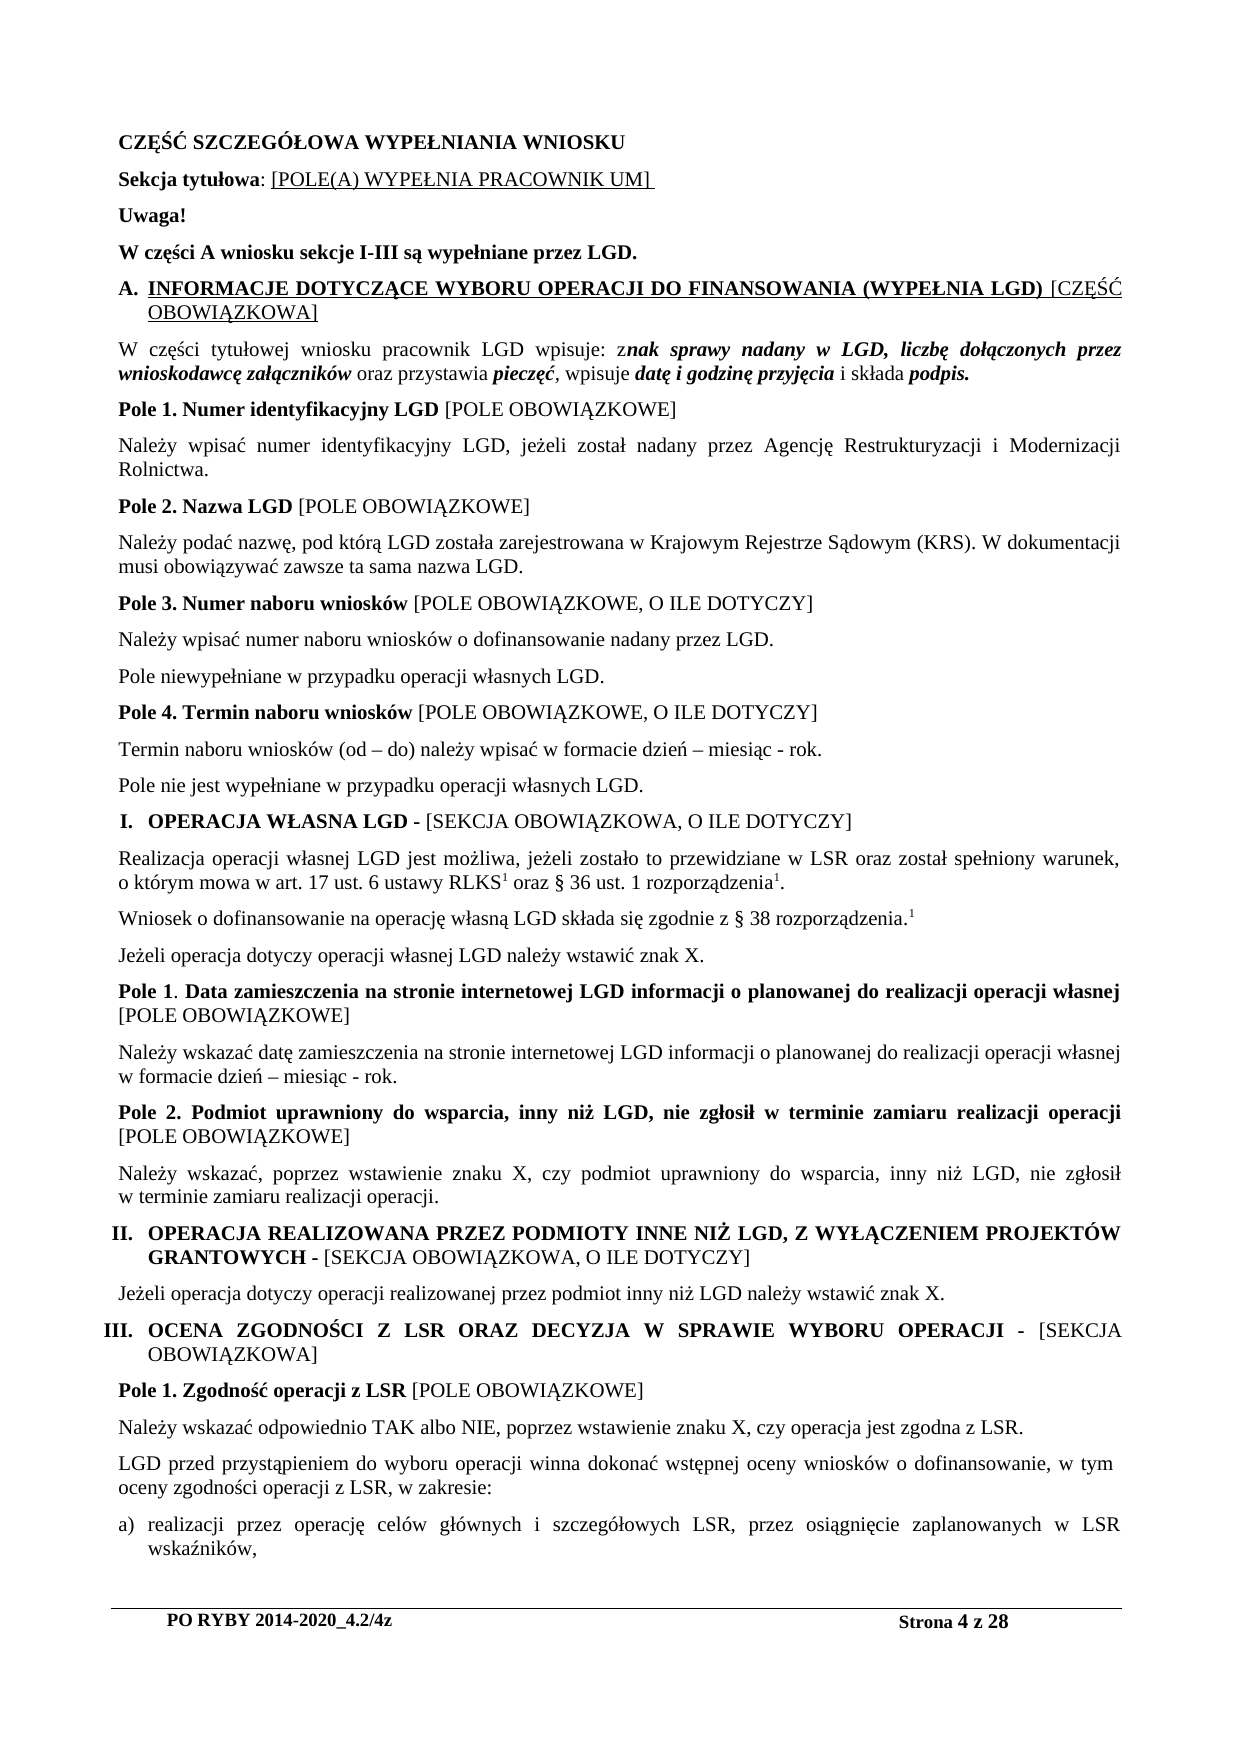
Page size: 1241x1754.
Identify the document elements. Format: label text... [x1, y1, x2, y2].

text CZĘŚĆ SZCZEGÓŁOWA WYPEŁNIANIA WNIOSKU [118, 131, 1122, 154]
text Pole 2. Nazwa LGD [POLE OBOWIĄZKOWE] [118, 494, 1122, 518]
text Pole 2. Podmiot uprawniony do wsparcia, inny niż LGD, nie zgłosił w terminie zamiaru realizacji operacji [POLE OBOWIĄZKOWE] [118, 1100, 1122, 1148]
list OPERACJA REALIZOWANA PRZEZ PODMIOTY INNE NIŻ LGD, Z WYŁĄCZENIEM PROJEKTÓW GRANTOWYCH - [SEKCJA OBOWIĄZKOWA, O ILE DOTYCZY] [133, 1221, 1122, 1269]
text Sekcja tytułowa: [POLE(A) WYPEŁNIA PRACOWNIK UM] [118, 167, 1122, 191]
text Pole 1. Zgodność operacji z LSR [POLE OBOWIĄZKOWE] [118, 1378, 1122, 1402]
text Uwaga! [118, 203, 1122, 227]
text Jeżeli operacja dotyczy operacji realizowanej przez podmiot inny niż LGD należy wstawić znak X. [118, 1282, 1122, 1306]
text Pole 3. Numer naboru wniosków [POLE OBOWIĄZKOWE, O ILE DOTYCZY] [118, 591, 1122, 615]
text Należy wpisać numer identyfikacyjny LGD, jeżeli został nadany przez Agencję Restrukturyzacji i Modernizacji Rolnictwa. [118, 434, 1122, 482]
text Pole 4. Termin naboru wniosków [POLE OBOWIĄZKOWE, O ILE DOTYCZY] [118, 700, 1122, 724]
text Należy wpisać numer naboru wniosków o dofinansowanie nadany przez LGD. [118, 627, 1122, 651]
list OPERACJA WŁASNA LGD - [SEKCJA OBOWIĄZKOWA, O ILE DOTYCZY] [133, 810, 1122, 834]
list INFORMACJE DOTYCZĄCE WYBORU OPERACJI DO FINANSOWANIA (WYPEŁNIA LGD) [CZĘŚĆ OBOWIĄZKOWA] [118, 276, 1122, 324]
text Wniosek o dofinansowanie na operację własną LGD składa się zgodnie z § 38 rozporządzenia.1 [118, 907, 1122, 931]
text Należy podać nazwę, pod którą LGD została zarejestrowana w Krajowym Rejestrze Sądowym (KRS). W dokumentacji musi obowiązywać zawsze ta sama nazwa LGD. [118, 531, 1122, 578]
text Pole 1. Data zamieszczenia na stronie internetowej LGD informacji o planowanej do realizacji operacji własnej [POLE OBOWIĄZKOWE] [118, 979, 1122, 1027]
text Realizacja operacji własnej LGD jest możliwa, jeżeli zostało to przewidziane w LSR oraz został spełniony warunek, o którym mowa w art. 17 ust. 6 ustawy RLKS1 oraz § 36 ust. 1 rozporządzenia1. [118, 846, 1122, 894]
text Należy wskazać odpowiednio TAK albo NIE, poprzez wstawienie znaku X, czy operacja jest zgodna z LSR. [118, 1415, 1122, 1439]
text LGD przed przystąpieniem do wyboru operacji winna dokonać wstępnej oceny wniosków o dofinansowanie, w tym oceny zgodności operacji z LSR, w zakresie: [118, 1451, 1122, 1499]
list OCENA ZGODNOŚCI Z LSR ORAZ DECYZJA W SPRAWIE WYBORU OPERACJI - [SEKCJA OBOWIĄZKOWA] [133, 1318, 1122, 1366]
text Należy wskazać datę zamieszczenia na stronie internetowej LGD informacji o planowanej do realizacji operacji własnej w formacie dzień – miesiąc - rok. [118, 1040, 1122, 1088]
text W części tytułowej wniosku pracownik LGD wpisuje: znak sprawy nadany w LGD, liczbę dołączonych przez wnioskodawcę załączników oraz przystawia pieczęć, wpisuje datę i godzinę przyjęcia i składa podpis. [118, 337, 1122, 385]
list realizacji przez operację celów głównych i szczegółowych LSR, przez osiągnięcie zaplanowanych w LSR wskaźników, [118, 1512, 1122, 1560]
text Termin naboru wniosków (od – do) należy wpisać w formacie dzień – miesiąc - rok. [118, 737, 1122, 761]
text Pole nie jest wypełniane w przypadku operacji własnych LGD. [118, 773, 1122, 797]
text Należy wskazać, poprzez wstawienie znaku X, czy podmiot uprawniony do wsparcia, inny niż LGD, nie zgłosił w terminie zamiaru realizacji operacji. [118, 1161, 1122, 1209]
text Pole 1. Numer identyfikacyjny LGD [POLE OBOWIĄZKOWE] [118, 397, 1122, 421]
text W części A wniosku sekcje I-III są wypełniane przez LGD. [118, 240, 1122, 264]
text Pole niewypełniane w przypadku operacji własnych LGD. [118, 664, 1122, 688]
text Jeżeli operacja dotyczy operacji własnej LGD należy wstawić znak X. [118, 943, 1122, 967]
